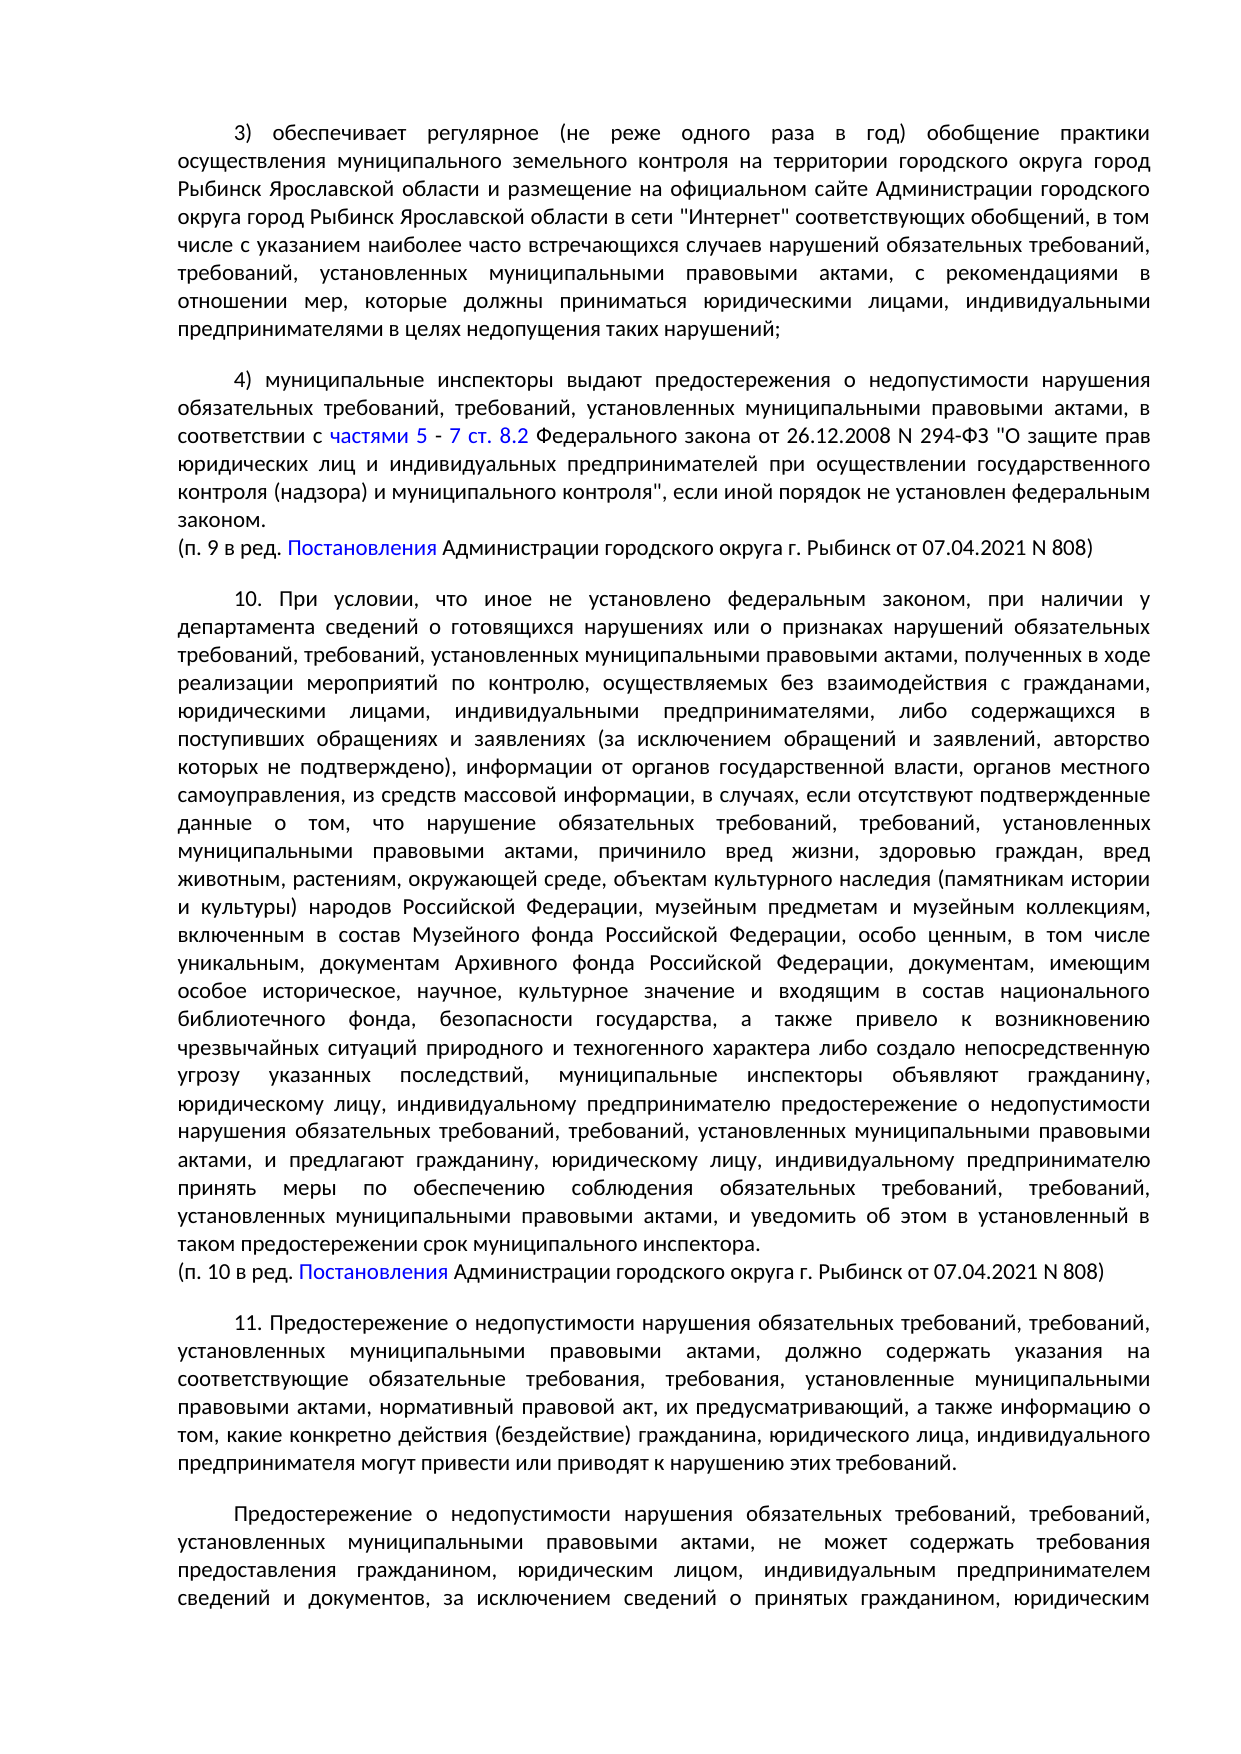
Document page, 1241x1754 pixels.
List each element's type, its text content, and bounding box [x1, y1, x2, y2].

text 11. Предостережение о недопустимости нарушения обязательных требований, требований, установленных муниципальными правовыми актами, должно содержать указания на соответствующие обязательные требования, требования, установленные муниципальными правовыми актами, нормативный правовой акт, их предусматривающий, а также информацию о том, какие конкретно действия (бездействие) гражданина, юридического лица, индивидуального предпринимателя могут привести или приводят к нарушению этих требований. [177, 1308, 1152, 1476]
text 4) муниципальные инспекторы выдают предостережения о недопустимости нарушения обязательных требований, требований, установленных муниципальными правовыми актами, в соответствии с частями 5 - 7 ст. 8.2 Федерального закона от 26.12.2008 N 294-ФЗ "О защите прав юридических лиц и индивидуальных предпринимателей при осуществлении государственного контроля (надзора) и муниципального контроля", если иной порядок не установлен федеральным законом. [177, 365, 1152, 533]
text (п. 9 в ред. Постановления Администрации городского округа г. Рыбинск от 07.04.2021 N 808) [177, 533, 1152, 561]
text 10. При условии, что иное не установлено федеральным законом, при наличии у департамента сведений о готовящихся нарушениях или о признаках нарушений обязательных требований, требований, установленных муниципальными правовыми актами, полученных в ходе реализации мероприятий по контролю, осуществляемых без взаимодействия с гражданами, юридическими лицами, индивидуальными предпринимателями, либо содержащихся в поступивших обращениях и заявлениях (за исключением обращений и заявлений, авторство которых не подтверждено), информации от органов государственной власти, органов местного самоуправления, из средств массовой информации, в случаях, если отсутствуют подтвержденные данные о том, что нарушение обязательных требований, требований, установленных муниципальными правовыми актами, причинило вред жизни, здоровью граждан, вред животным, растениям, окружающей среде, объектам культурного наследия (памятникам истории и культуры) народов Российской Федерации, музейным предметам и музейным коллекциям, включенным в состав Музейного фонда Российской Федерации, особо ценным, в том числе уникальным, документам Архивного фонда Российской Федерации, документам, имеющим особое историческое, научное, культурное значение и входящим в состав национального библиотечного фонда, безопасности государства, а также привело к возникновению чрезвычайных ситуаций природного и техногенного характера либо создало непосредственную угрозу указанных последствий, муниципальные инспекторы объявляют гражданину, юридическому лицу, индивидуальному предпринимателю предостережение о недопустимости нарушения обязательных требований, требований, установленных муниципальными правовыми актами, и предлагают гражданину, юридическому лицу, индивидуальному предпринимателю принять меры по обеспечению соблюдения обязательных требований, требований, установленных муниципальными правовыми актами, и уведомить об этом в установленный в таком предостережении срок муниципального инспектора. [177, 584, 1152, 1257]
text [177, 1499, 1152, 1611]
text (п. 10 в ред. Постановления Администрации городского округа г. Рыбинск от 07.04.2021 N 808) [177, 1257, 1152, 1285]
text 3) обеспечивает регулярное (не реже одного раза в год) обобщение практики осуществления муниципального земельного контроля на территории городского округа город Рыбинск Ярославской области и размещение на официальном сайте Администрации городского округа город Рыбинск Ярославской области в сети "Интернет" соответствующих обобщений, в том числе с указанием наиболее часто встречающихся случаев нарушений обязательных требований, требований, установленных муниципальными правовыми актами, с рекомендациями в отношении мер, которые должны приниматься юридическими лицами, индивидуальными предпринимателями в целях недопущения таких нарушений; [177, 118, 1152, 342]
